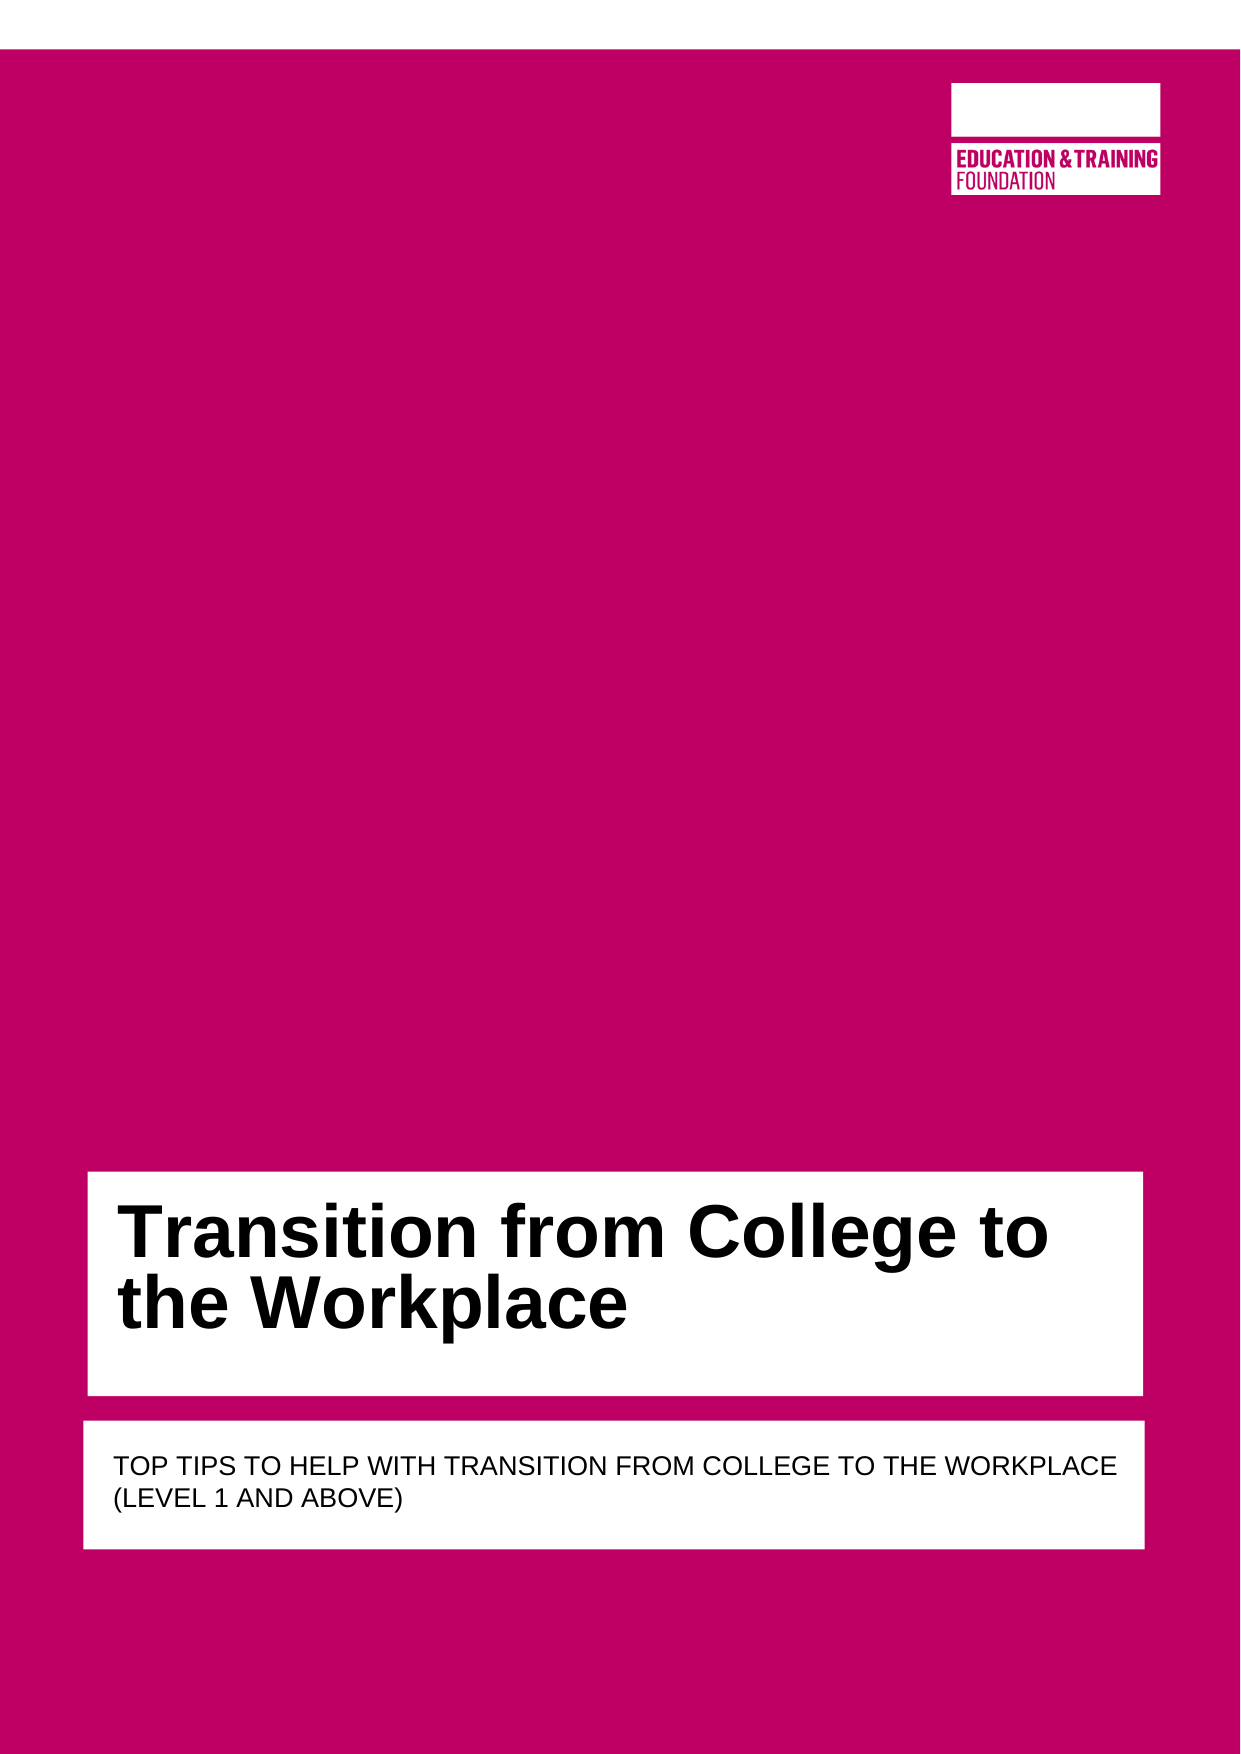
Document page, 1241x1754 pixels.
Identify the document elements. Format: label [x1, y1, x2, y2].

picture [950, 83, 1161, 194]
